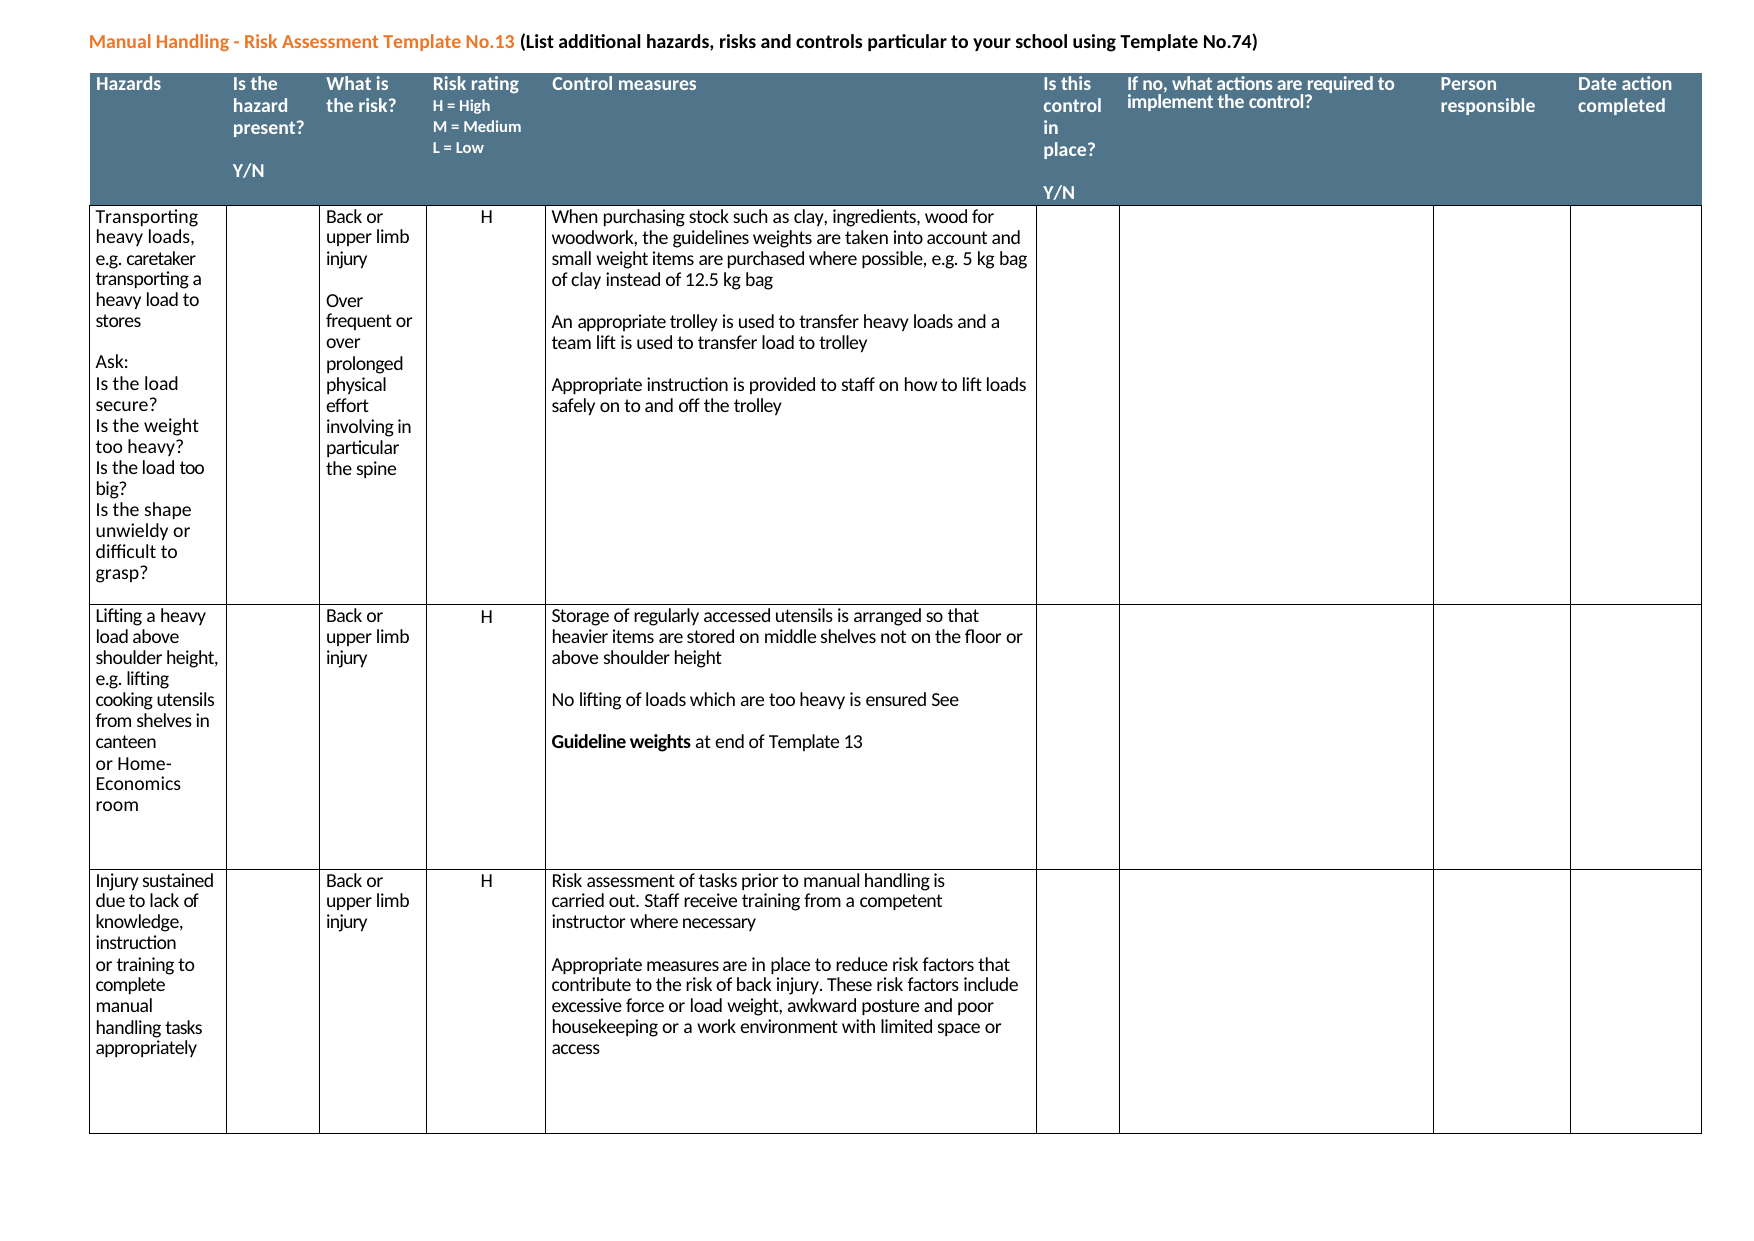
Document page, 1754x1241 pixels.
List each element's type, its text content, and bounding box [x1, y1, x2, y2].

table_cell [1434, 206, 1570, 604]
table_cell Transporting heavy loads, e.g. caretaker transporting a heavy load to stores Ask: Is the load secure? Is the weight too heavy? Is the load too big? Is the shape unwieldy or difficult to grasp? [90, 206, 226, 604]
table_cell [1120, 206, 1433, 604]
table_header Risk rating H = High M = Medium L = Low [426, 73, 545, 205]
table_header If no, what actions are required to implement the control? [1120, 73, 1433, 205]
table_cell [1434, 870, 1570, 1132]
table_cell [1120, 605, 1433, 868]
table_cell Back or upper limb injury [320, 605, 426, 868]
table_cell Lifting a heavy load above shoulder height, e.g. lifting cooking utensils from shelves in canteen or Home- Economics room [90, 605, 226, 868]
table_cell [227, 605, 319, 868]
table_cell [1434, 605, 1570, 868]
table_cell [1571, 206, 1701, 604]
table_cell When purchasing stock such as clay, ingredients, wood for woodwork, the guidelines weights are taken into account and small weight items are purchased where possible, e.g. 5 kg bag of clay instead of 12.5 kg bag An appropriate trolley is used to transfer heavy loads and a team lift is used to transfer load to trolley Appropriate instruction is provided to staff on how to lift loads safely on to and off the trolley [546, 206, 1036, 604]
table_header Is the hazard present? Y/N [226, 73, 320, 205]
table_header Date action completed [1571, 73, 1702, 205]
table_cell [227, 870, 319, 1132]
table_cell H [427, 870, 545, 1132]
table_header What is the risk? [320, 73, 426, 205]
table_header Person responsible [1433, 73, 1571, 205]
table_cell Storage of regularly accessed utensils is arranged so that heavier items are stored on middle shelves not on the floor or above shoulder height No lifting of loads which are too heavy is ensured See Guideline weights at end of Template 13 [546, 605, 1036, 868]
table_cell [1037, 206, 1119, 604]
table_cell Risk assessment of tasks prior to manual handling is carried out. Staff receive training from a competent instructor where necessary Appropriate measures are in place to reduce risk factors that contribute to the risk of back injury. These risk factors include excessive force or load weight, awkward posture and poor housekeeping or a work environment with limited space or access [546, 870, 1036, 1132]
table_cell H [427, 605, 545, 868]
table_header Hazards [90, 73, 226, 205]
table_header Is this control in place? Y/N [1036, 73, 1120, 205]
table_cell [1120, 870, 1433, 1132]
table_cell [1037, 605, 1119, 868]
table_cell H [427, 206, 545, 604]
table_cell Back or upper limb injury [320, 870, 426, 1132]
table_cell [1571, 605, 1701, 868]
table_cell Injury sustained due to lack of knowledge, instruction or training to complete manual handling tasks appropriately [90, 870, 226, 1132]
table_cell Back or upper limb injury Over frequent or over prolonged physical effort involving in particular the spine [320, 206, 426, 604]
table_cell [227, 206, 319, 604]
table_cell [1037, 870, 1119, 1132]
table_header Control measures [545, 73, 1036, 205]
table_cell [1571, 870, 1701, 1132]
